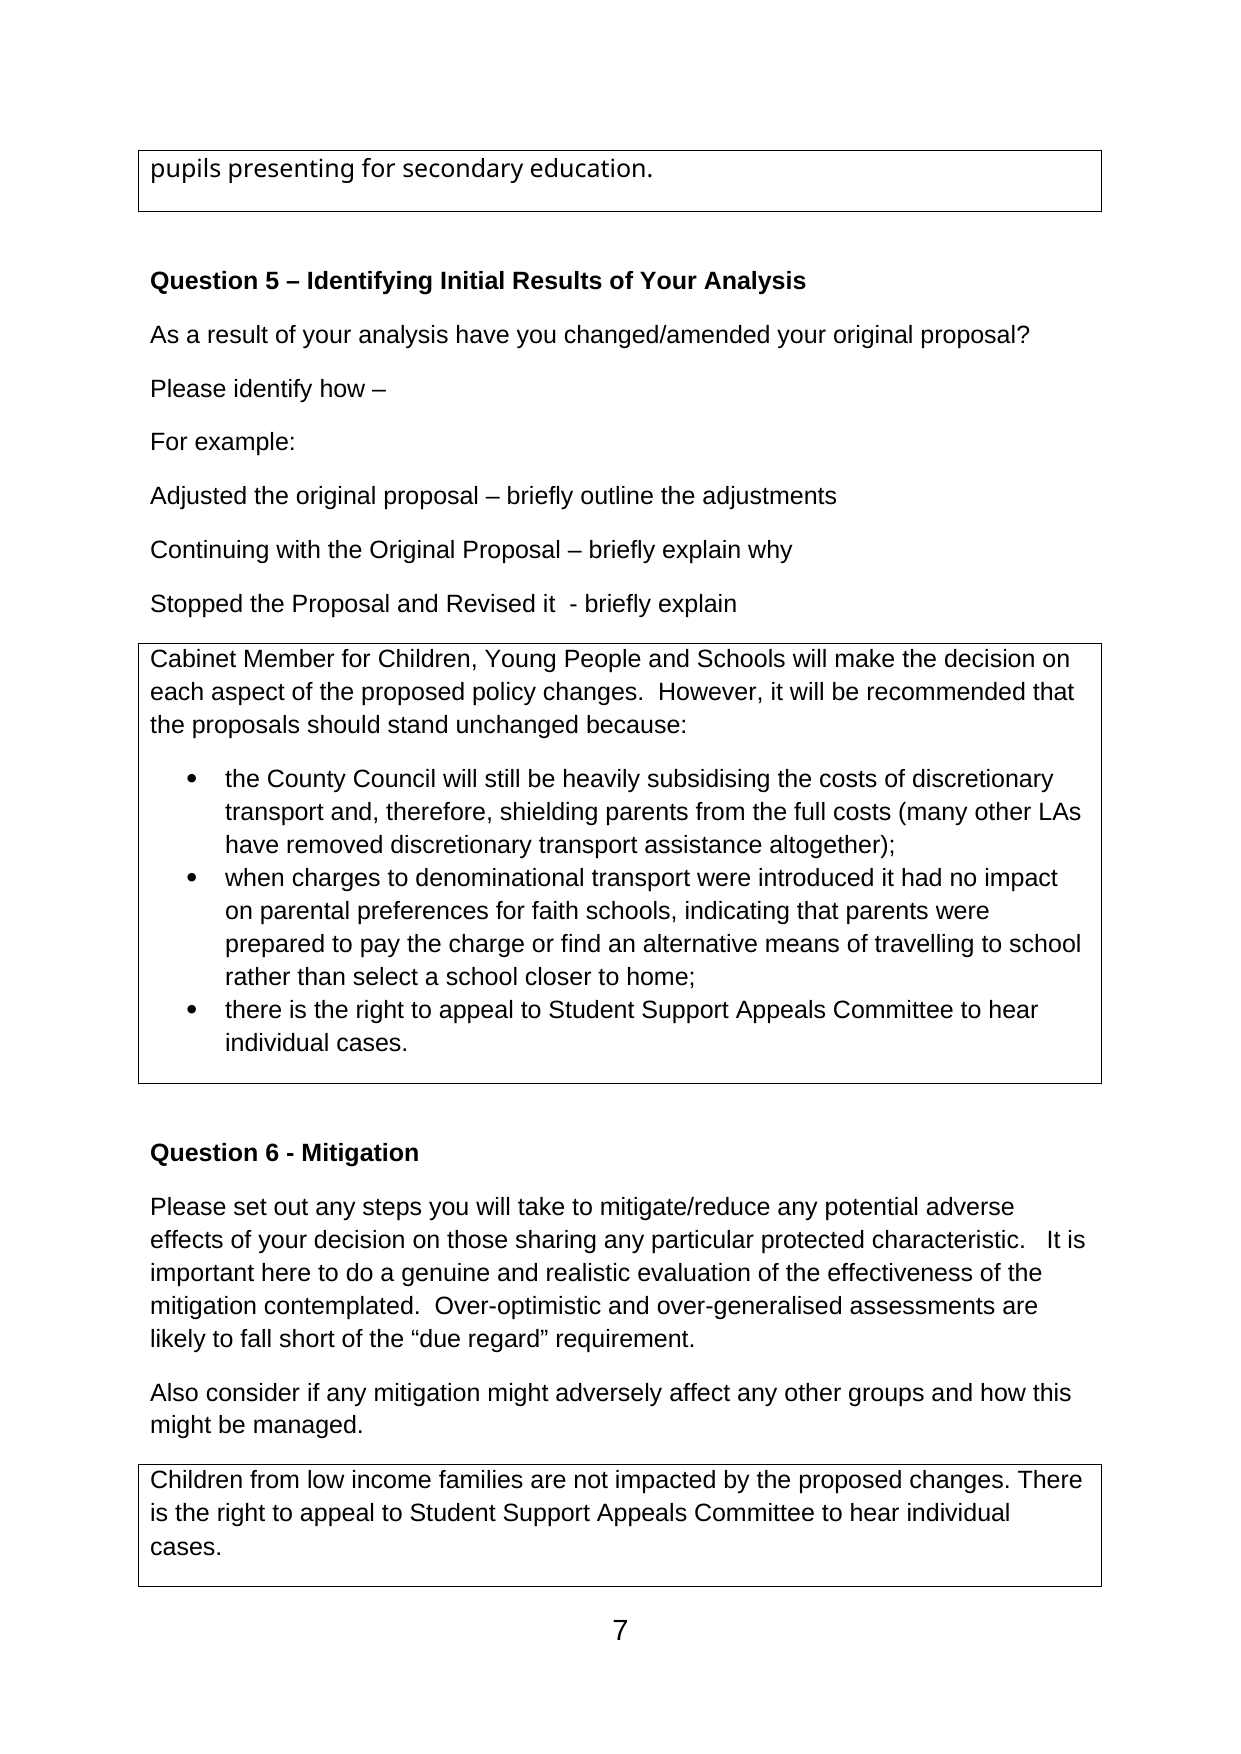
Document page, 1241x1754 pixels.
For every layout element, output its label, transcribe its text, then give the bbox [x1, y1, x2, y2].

text Question 6 - Mitigation [150, 1138, 1090, 1166]
text Adjusted the original proposal – briefly outline the adjustments [150, 481, 1090, 510]
text Stopped the Proposal and Revised it - briefly explain [150, 589, 1090, 618]
text For example: [150, 427, 1090, 456]
text Continuing with the Original Proposal – briefly explain why [150, 535, 1090, 564]
text As a result of your analysis have you changed/amended your original proposal? [150, 320, 1090, 348]
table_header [139, 151, 1101, 211]
table_header Cabinet Member for Children, Young People and Schools will make the decision on each aspect of the proposed policy changes. However, it will be recommended that the proposals should stand unchanged because: the County Council will still be heavily subsidising the costs of discretionary transport and, therefore, shielding parents from the full costs (many other LAs have removed discretionary transport assistance altogether); when charges to denominational transport were introduced it had no impact on parental preferences for faith schools, indicating that parents were prepared to pay the charge or find an alternative means of travelling to school rather than select a school closer to home; there is the right to appeal to Student Support Appeals Committee to hear individual cases. [139, 644, 1101, 1083]
text Also consider if any mitigation might adversely affect any other groups and how this might be managed. [150, 1377, 1090, 1439]
text Please set out any steps you will take to mitigate/reduce any potential adverse effects of your decision on those sharing any particular protected characteristic. It is important here to do a genuine and realistic evaluation of the effectiveness of the mitigation contemplated. Over-optimistic and over-generalised assessments are likely to fall short of the “due regard” requirement. [150, 1192, 1090, 1352]
text Question 5 – Identifying Initial Results of Your Analysis [150, 266, 1090, 294]
table_header Children from low income families are not impacted by the proposed changes. There is the right to appeal to Student Support Appeals Committee to hear individual cases. [139, 1465, 1101, 1586]
text Please identify how – [150, 373, 1090, 402]
